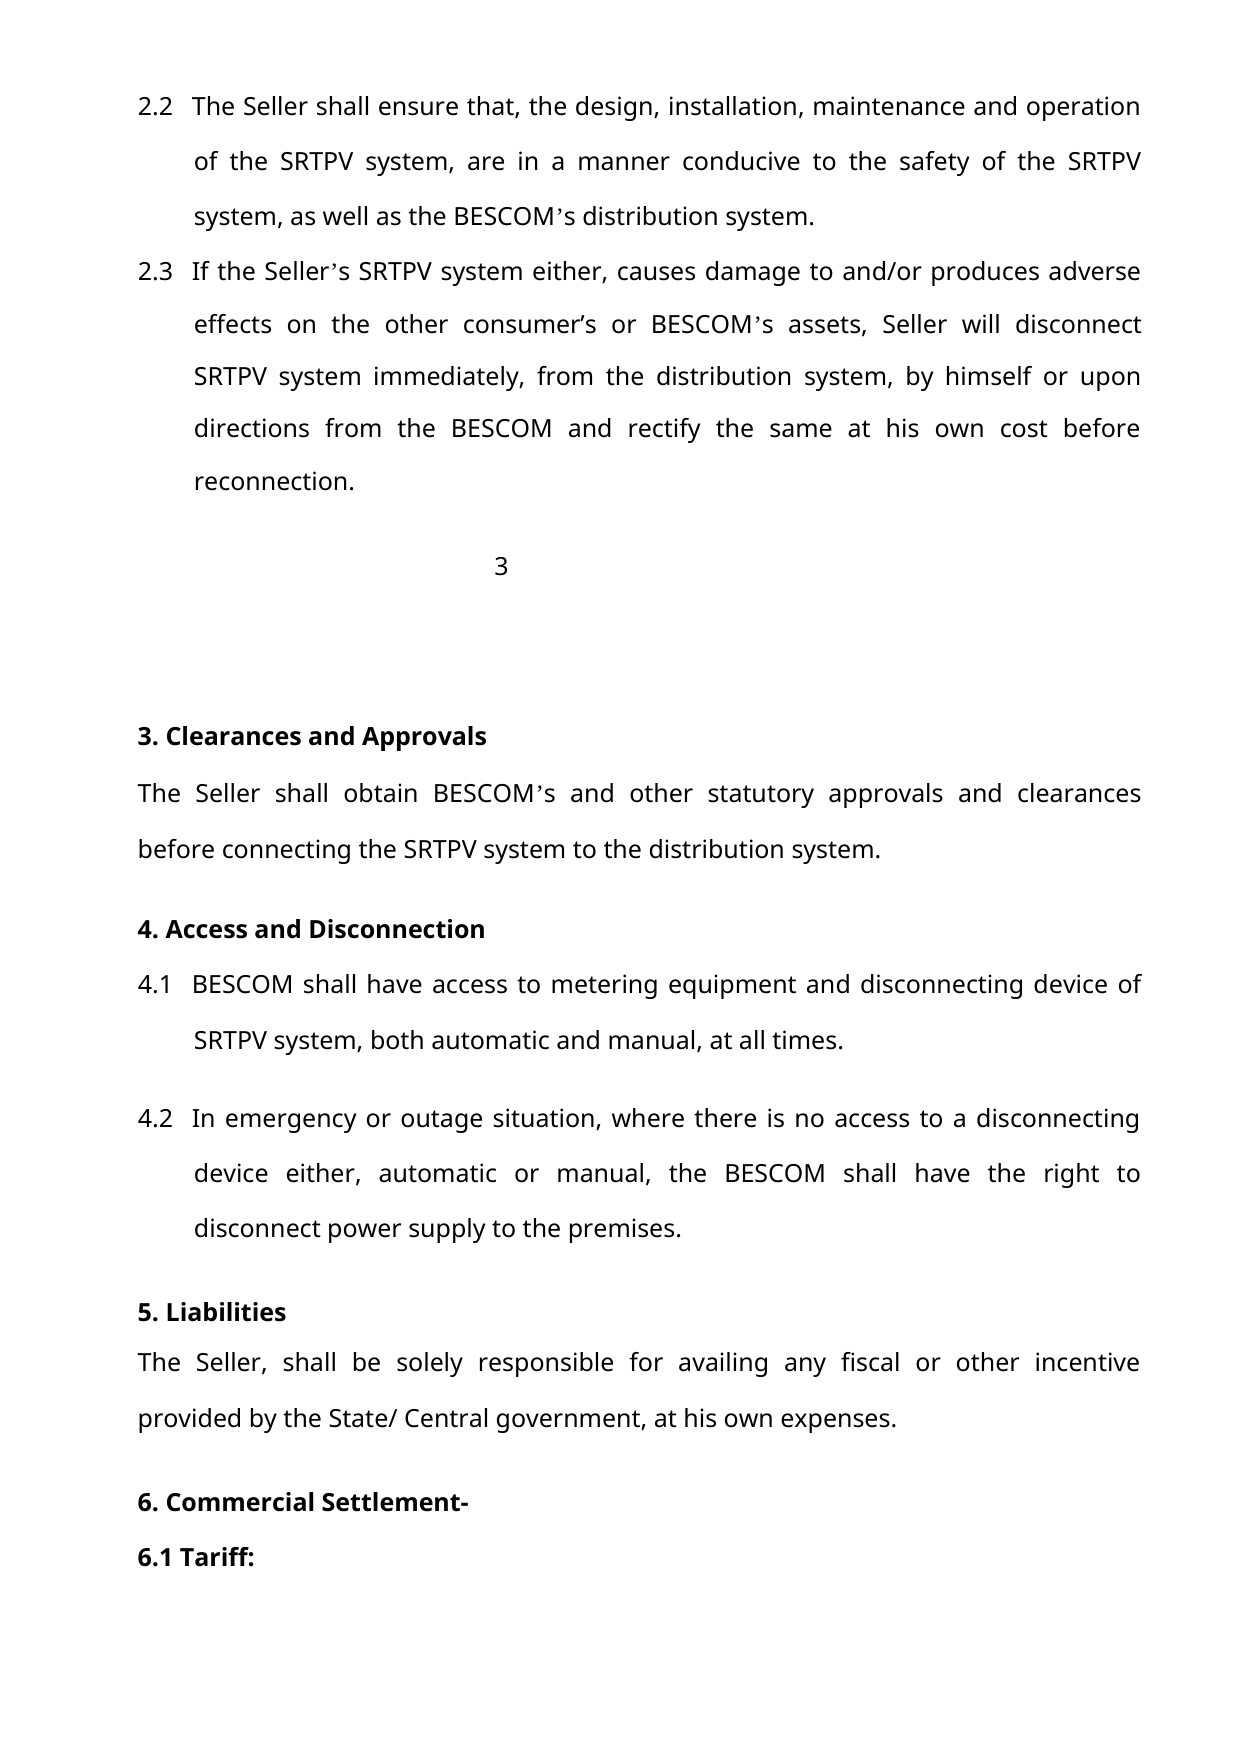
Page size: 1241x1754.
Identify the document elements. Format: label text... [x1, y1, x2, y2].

text 3 [137, 548, 1142, 582]
text 2.3 If the Seller’s SRTPV system either, causes damage to and/or produces adverse effects on the other consumer’s or BESCOM’s assets, Seller will disconnect SRTPV system immediately, from the distribution system, by himself or upon directions from the BESCOM and rectify the same at his own cost before reconnection. [138, 254, 1142, 498]
text 4.2 In emergency or outage situation, where there is no access to a disconnecting device either, automatic or manual, the BESCOM shall have the right to disconnect power supply to the premises. [138, 1101, 1142, 1245]
text 3. Clearances and Approvals [137, 719, 1142, 753]
text 4. Access and Disconnection [137, 912, 1142, 946]
text 2.2 The Seller shall ensure that, the design, installation, maintenance and operation of the SRTPV system, are in a manner conducive to the safety of the SRTPV system, as well as the BESCOM’s distribution system. [138, 89, 1142, 233]
text 4.1 BESCOM shall have access to metering equipment and disconnecting device of SRTPV system, both automatic and manual, at all times. [138, 967, 1142, 1056]
text 6. Commercial Settlement- [137, 1484, 1142, 1519]
text The Seller shall obtain BESCOM’s and other statutory approvals and clearances before connecting the SRTPV system to the distribution system. [137, 776, 1142, 866]
text 6.1 Tariff: [137, 1539, 1142, 1573]
text The Seller, shall be solely responsible for availing any fiscal or other incentive provided by the State/ Central government, at his own expenses. [137, 1345, 1142, 1434]
text 5. Liabilities [137, 1295, 1142, 1329]
